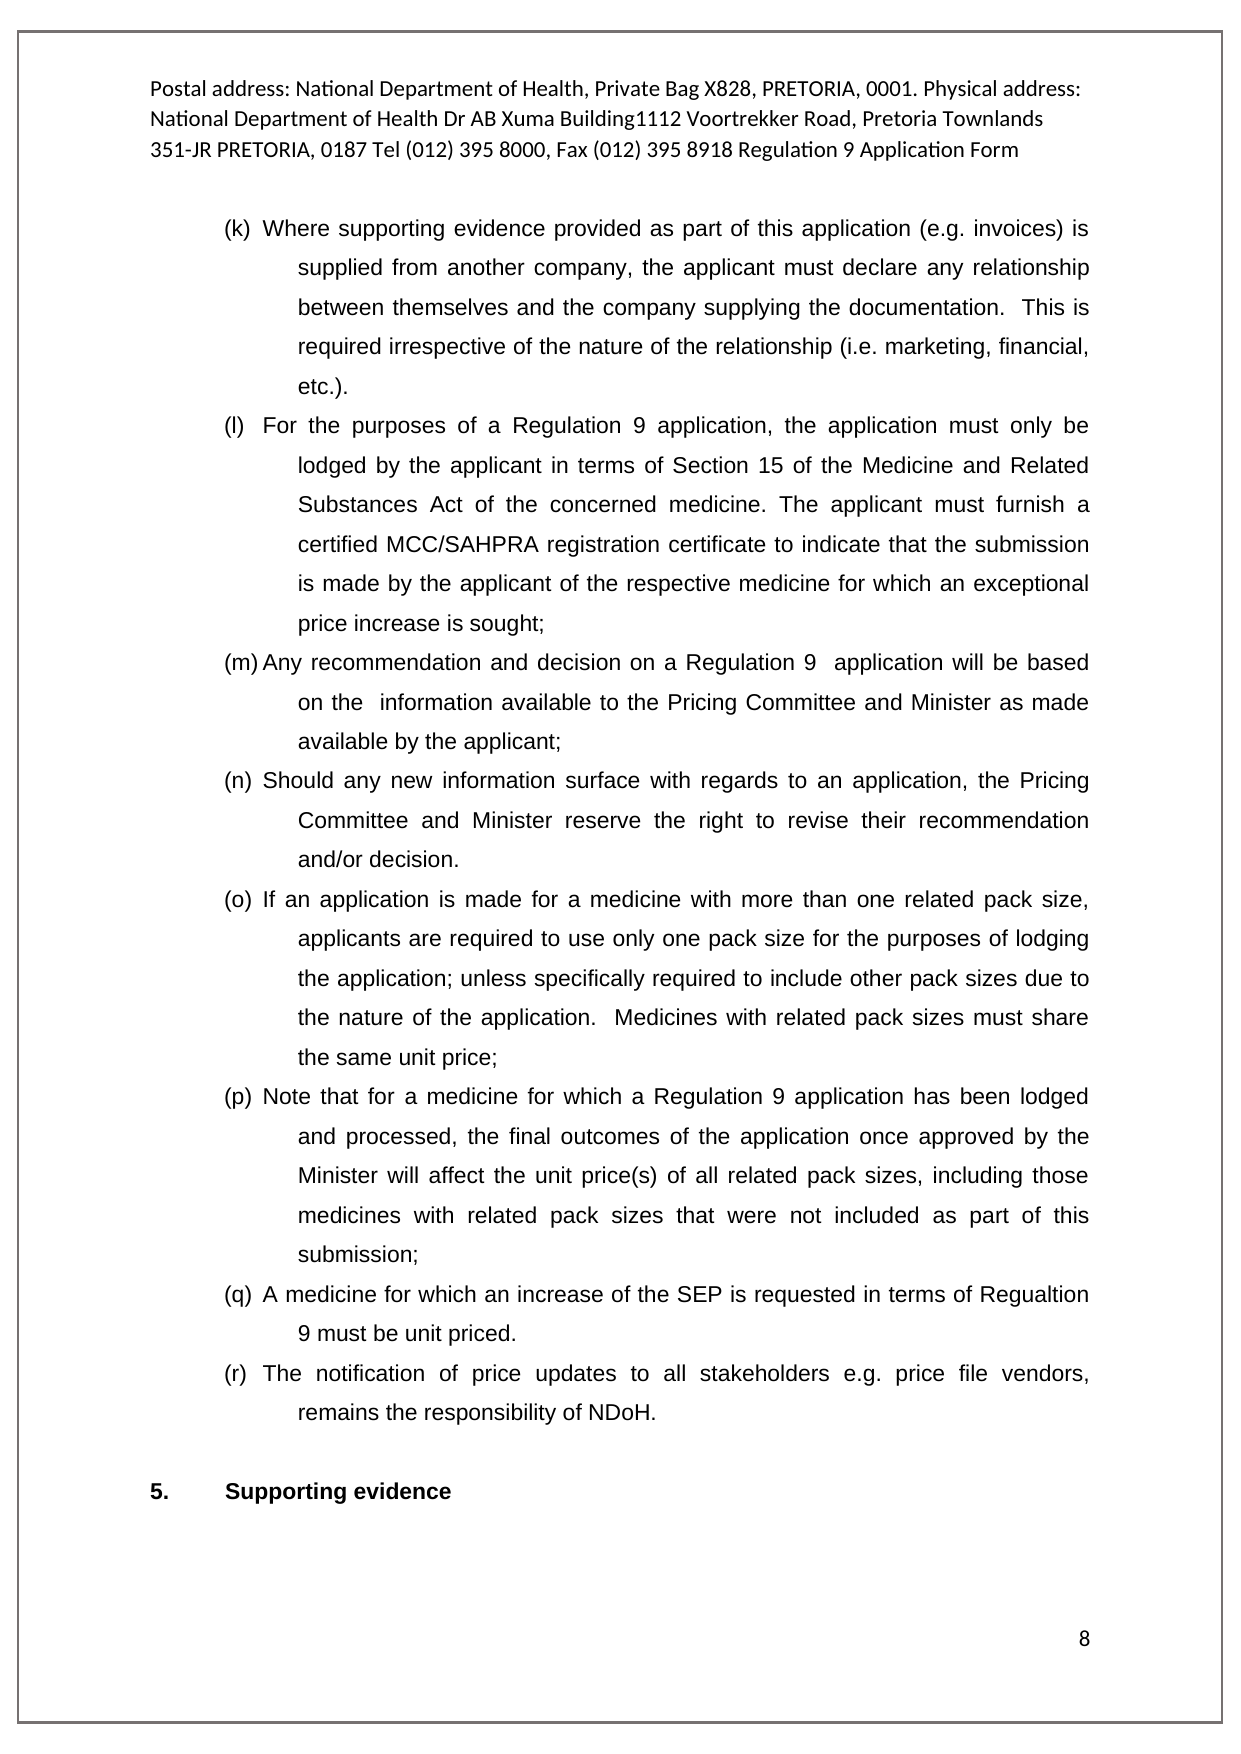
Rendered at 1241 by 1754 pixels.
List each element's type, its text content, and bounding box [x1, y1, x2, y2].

list Note that for a medicine for which a Regulation 9 application has been lodged and processed, the final outcomes of the application once approved by the Minister will affect the unit price(s) of all related pack sizes, including those medicines with related pack sizes that were not included as part of this submission; [224, 1083, 1090, 1268]
list A medicine for which an increase of the SEP is requested in terms of Regualtion 9 must be unit priced. [224, 1281, 1090, 1347]
list Should any new information surface with regards to an application, the Pricing Committee and Minister reserve the right to revise their recommendation and/or decision. [224, 767, 1090, 873]
list Where supporting evidence provided as part of this application (e.g. invoices) is supplied from another company, the applicant must declare any relationship between themselves and the company supplying the documentation. This is required irrespective of the nature of the relationship (i.e. marketing, financial, etc.). [224, 215, 1090, 399]
list Any recommendation and decision on a Regulation 9 application will be based on the information available to the Pricing Committee and Minister as made available by the applicant; [224, 649, 1090, 754]
text Supporting evidence [150, 1478, 1090, 1504]
list For the purposes of a Regulation 9 application, the application must only be lodged by the applicant in terms of Section 15 of the Medicine and Related Substances Act of the concerned medicine. The applicant must furnish a certified MCC/SAHPRA registration certificate to indicate that the submission is made by the applicant of the respective medicine for which an exceptional price increase is sought; [224, 412, 1090, 636]
list The notification of price updates to all stakeholders e.g. price file vendors, remains the responsibility of NDoH. [224, 1360, 1090, 1426]
list If an application is made for a medicine with more than one related pack size, applicants are required to use only one pack size for the purposes of lodging the application; unless specifically required to include other pack sizes due to the nature of the application. Medicines with related pack sizes must share the same unit price; [224, 886, 1090, 1070]
